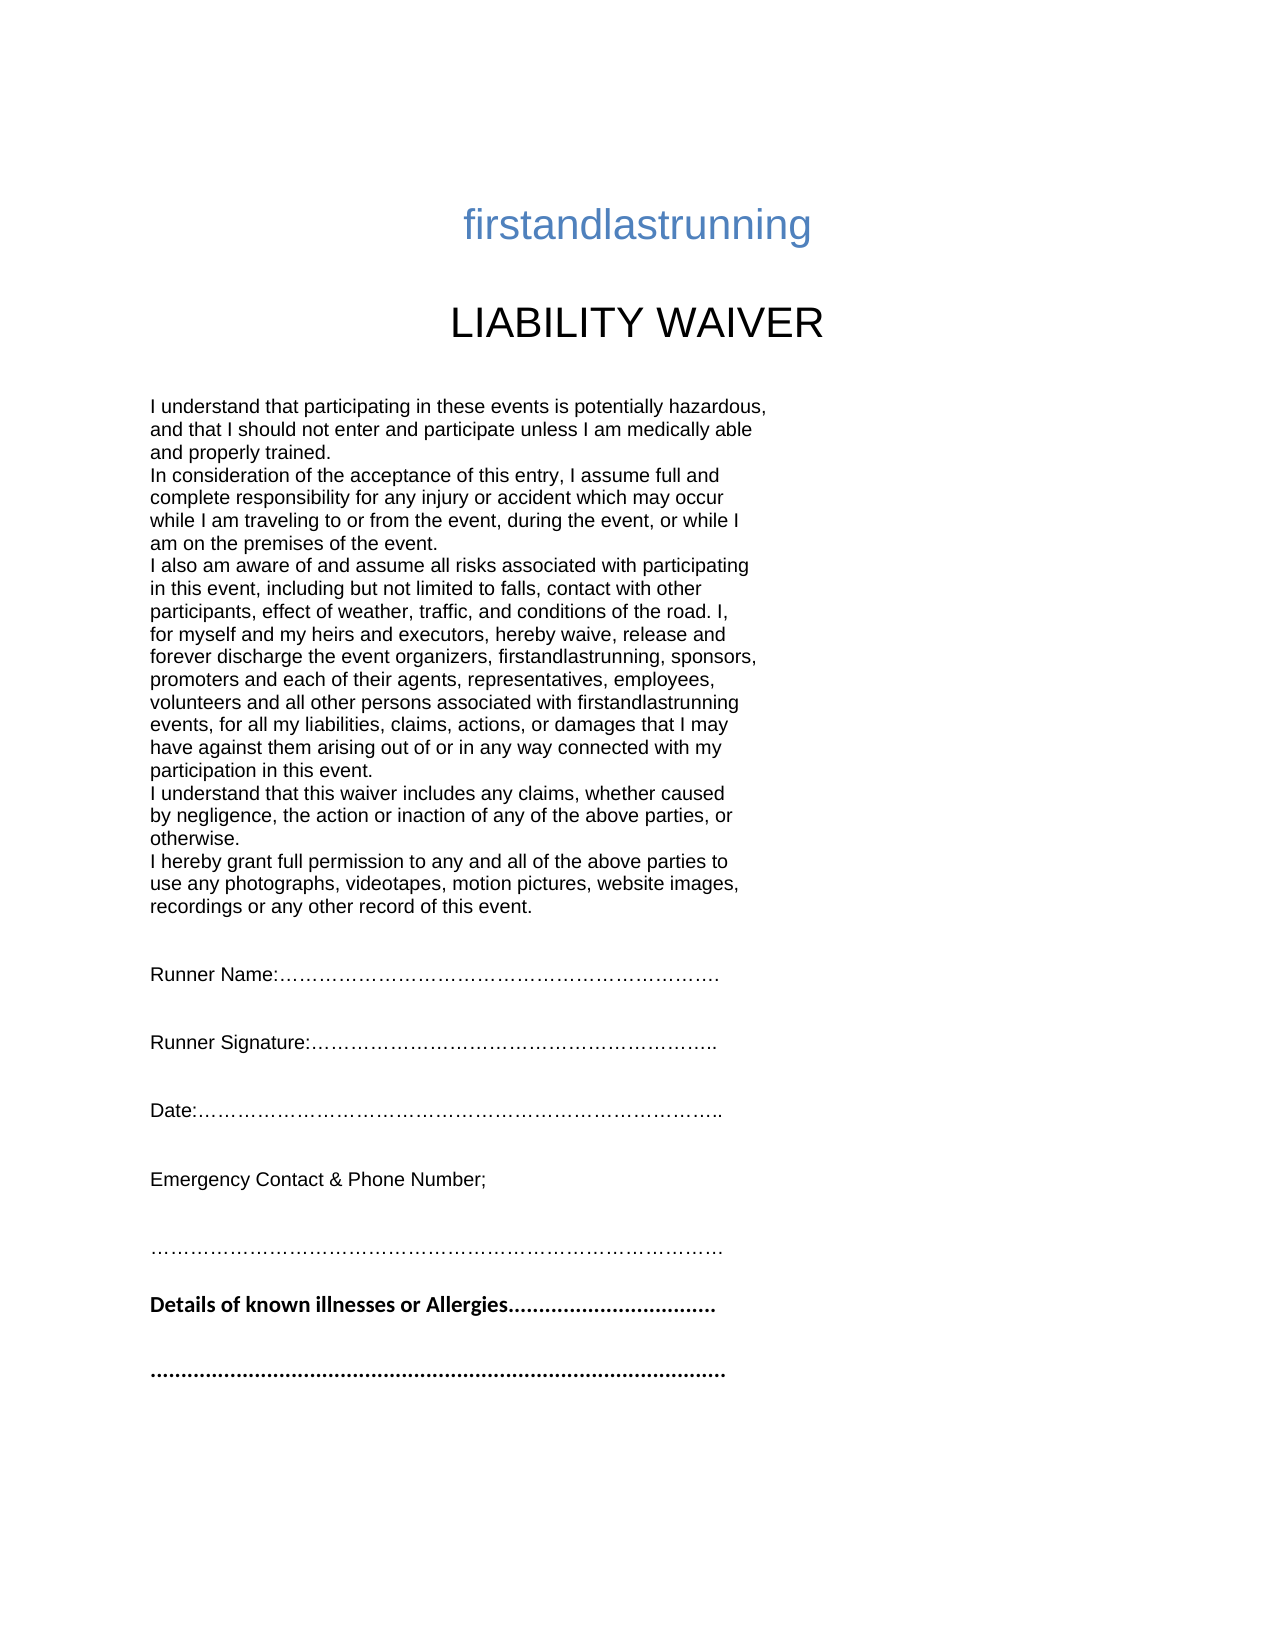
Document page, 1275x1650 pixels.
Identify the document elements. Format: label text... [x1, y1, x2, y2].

text and that I should not enter and participate unless I am medically able [150, 418, 1125, 441]
text Runner Signature:…………………………………………………….. [150, 1031, 1125, 1054]
text otherwise. [150, 827, 1125, 849]
text and properly trained. [150, 441, 1125, 463]
text recordings or any other record of this event. [150, 895, 1125, 918]
text LIABILITY WAIVER [150, 297, 1125, 346]
text Date:…………………………………………………………………….. [150, 1099, 1125, 1122]
text complete responsibility for any injury or accident which may occur [150, 486, 1125, 509]
text am on the premises of the event. [150, 532, 1125, 554]
text promoters and each of their agents, representatives, employees, [150, 668, 1125, 691]
text have against them arising out of or in any way connected with my [150, 736, 1125, 759]
text firstandlastrunning [150, 199, 1125, 248]
text Emergency Contact & Phone Number; [150, 1167, 1125, 1190]
text participation in this event. [150, 759, 1125, 781]
text forever discharge the event organizers, firstandlastrunning, sponsors, [150, 645, 1125, 668]
text I understand that participating in these events is potentially hazardous, [150, 395, 1125, 418]
text Runner Name:…………………………………………………………. [150, 963, 1125, 986]
text I also am aware of and assume all risks associated with participating [150, 554, 1125, 577]
text Details of known illnesses or Allergies.................................. [150, 1290, 1125, 1318]
text by negligence, the action or inaction of any of the above parties, or [150, 804, 1125, 827]
text events, for all my liabilities, claims, actions, or damages that I may [150, 713, 1125, 736]
text participants, effect of weather, traffic, and conditions of the road. I, [150, 600, 1125, 622]
text I understand that this waiver includes any claims, whether caused [150, 781, 1125, 804]
text …………………………………………………………………………… [150, 1236, 1125, 1258]
text .............................................................................................. [150, 1355, 1125, 1383]
text for myself and my heirs and executors, hereby waive, release and [150, 622, 1125, 645]
text use any photographs, videotapes, motion pictures, website images, [150, 872, 1125, 895]
text I hereby grant full permission to any and all of the above parties to [150, 849, 1125, 872]
text in this event, including but not limited to falls, contact with other [150, 577, 1125, 600]
text while I am traveling to or from the event, during the event, or while I [150, 509, 1125, 532]
text In consideration of the acceptance of this entry, I assume full and [150, 463, 1125, 486]
text volunteers and all other persons associated with firstandlastrunning [150, 691, 1125, 713]
